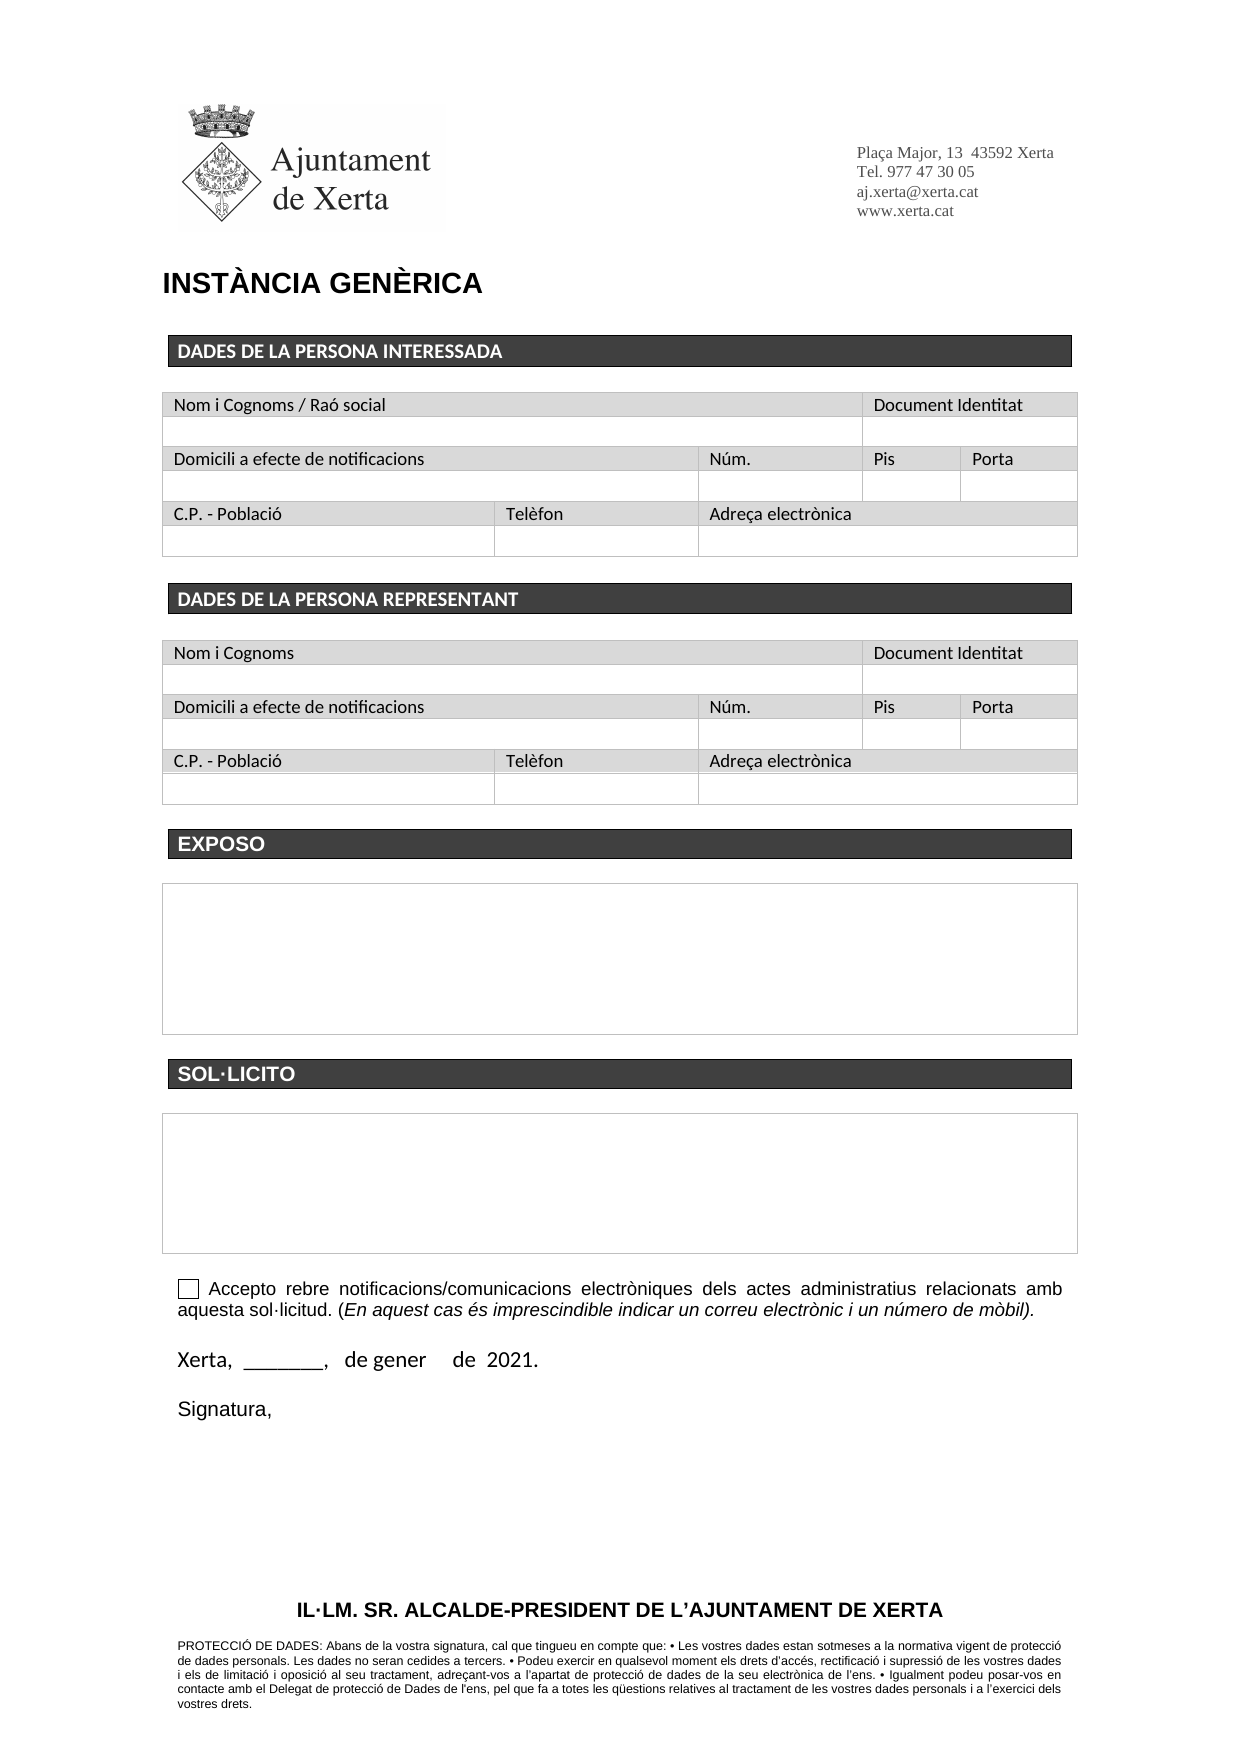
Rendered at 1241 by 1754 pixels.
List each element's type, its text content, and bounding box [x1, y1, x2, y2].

table_cell [163, 665, 862, 694]
table_header [163, 1114, 1077, 1253]
table_cell [163, 417, 862, 446]
table_cell [495, 774, 698, 804]
table_header Document Identitat [863, 393, 1077, 416]
table_cell Núm. [699, 695, 862, 718]
table_cell Porta [961, 447, 1077, 470]
text Signatura, [177, 1397, 1063, 1421]
table_cell Telèfon [495, 750, 698, 772]
table_cell [163, 719, 698, 748]
text DADES DE LA PERSONA INTERESSADA [169, 336, 1071, 366]
table_cell Pis [863, 447, 960, 470]
table_cell Núm. [699, 447, 862, 470]
table_cell Domicili a efecte de notificacions [163, 695, 698, 718]
table_cell [163, 526, 494, 556]
table_header Nom i Cognoms / Raó social [163, 393, 862, 416]
text DADES DE LA PERSONA REPRESENTANT [169, 584, 1071, 613]
table_cell Domicili a efecte de notificacions [163, 447, 698, 470]
table_cell [699, 774, 1077, 804]
table_cell [699, 526, 1077, 556]
table_cell Adreça electrònica [699, 750, 1077, 772]
table_cell [863, 471, 960, 501]
text SOL·LICITO [169, 1060, 1071, 1088]
table_cell C.P. - Població [163, 750, 494, 772]
table_cell [863, 417, 1077, 446]
table_cell Adreça electrònica [699, 502, 1077, 525]
table_cell [699, 719, 862, 748]
text Accepto rebre notificacions/comunicacions electròniques dels actes administratius relacionats amb aquesta sol·licitud. (En aquest cas és imprescindible indicar un correu electrònic i un número de mòbil). [177, 1278, 1063, 1321]
table_cell Pis [863, 695, 960, 718]
text IL·LM. SR. ALCALDE-PRESIDENT DE L’AJUNTAMENT DE XERTA [177, 1598, 1063, 1622]
text Xerta, _______, de . [177, 1345, 1063, 1373]
table_cell Porta [961, 695, 1077, 718]
table_cell [863, 665, 1077, 694]
table_cell C.P. - Població [163, 502, 494, 525]
picture [178, 104, 446, 232]
text EXPOSO [169, 830, 1071, 858]
table_cell Telèfon [495, 502, 698, 525]
table_cell [863, 719, 960, 748]
table_header [163, 884, 1077, 1034]
table_cell [495, 526, 698, 556]
table_cell [163, 471, 698, 501]
text INSTÀNCIA GENÈRICA [162, 266, 1063, 299]
table_header Document Identitat [863, 641, 1077, 664]
table_cell [961, 471, 1077, 501]
table_cell [961, 719, 1077, 748]
table_header Nom i Cognoms [163, 641, 862, 664]
table_cell [699, 471, 862, 501]
table_cell [163, 774, 494, 804]
